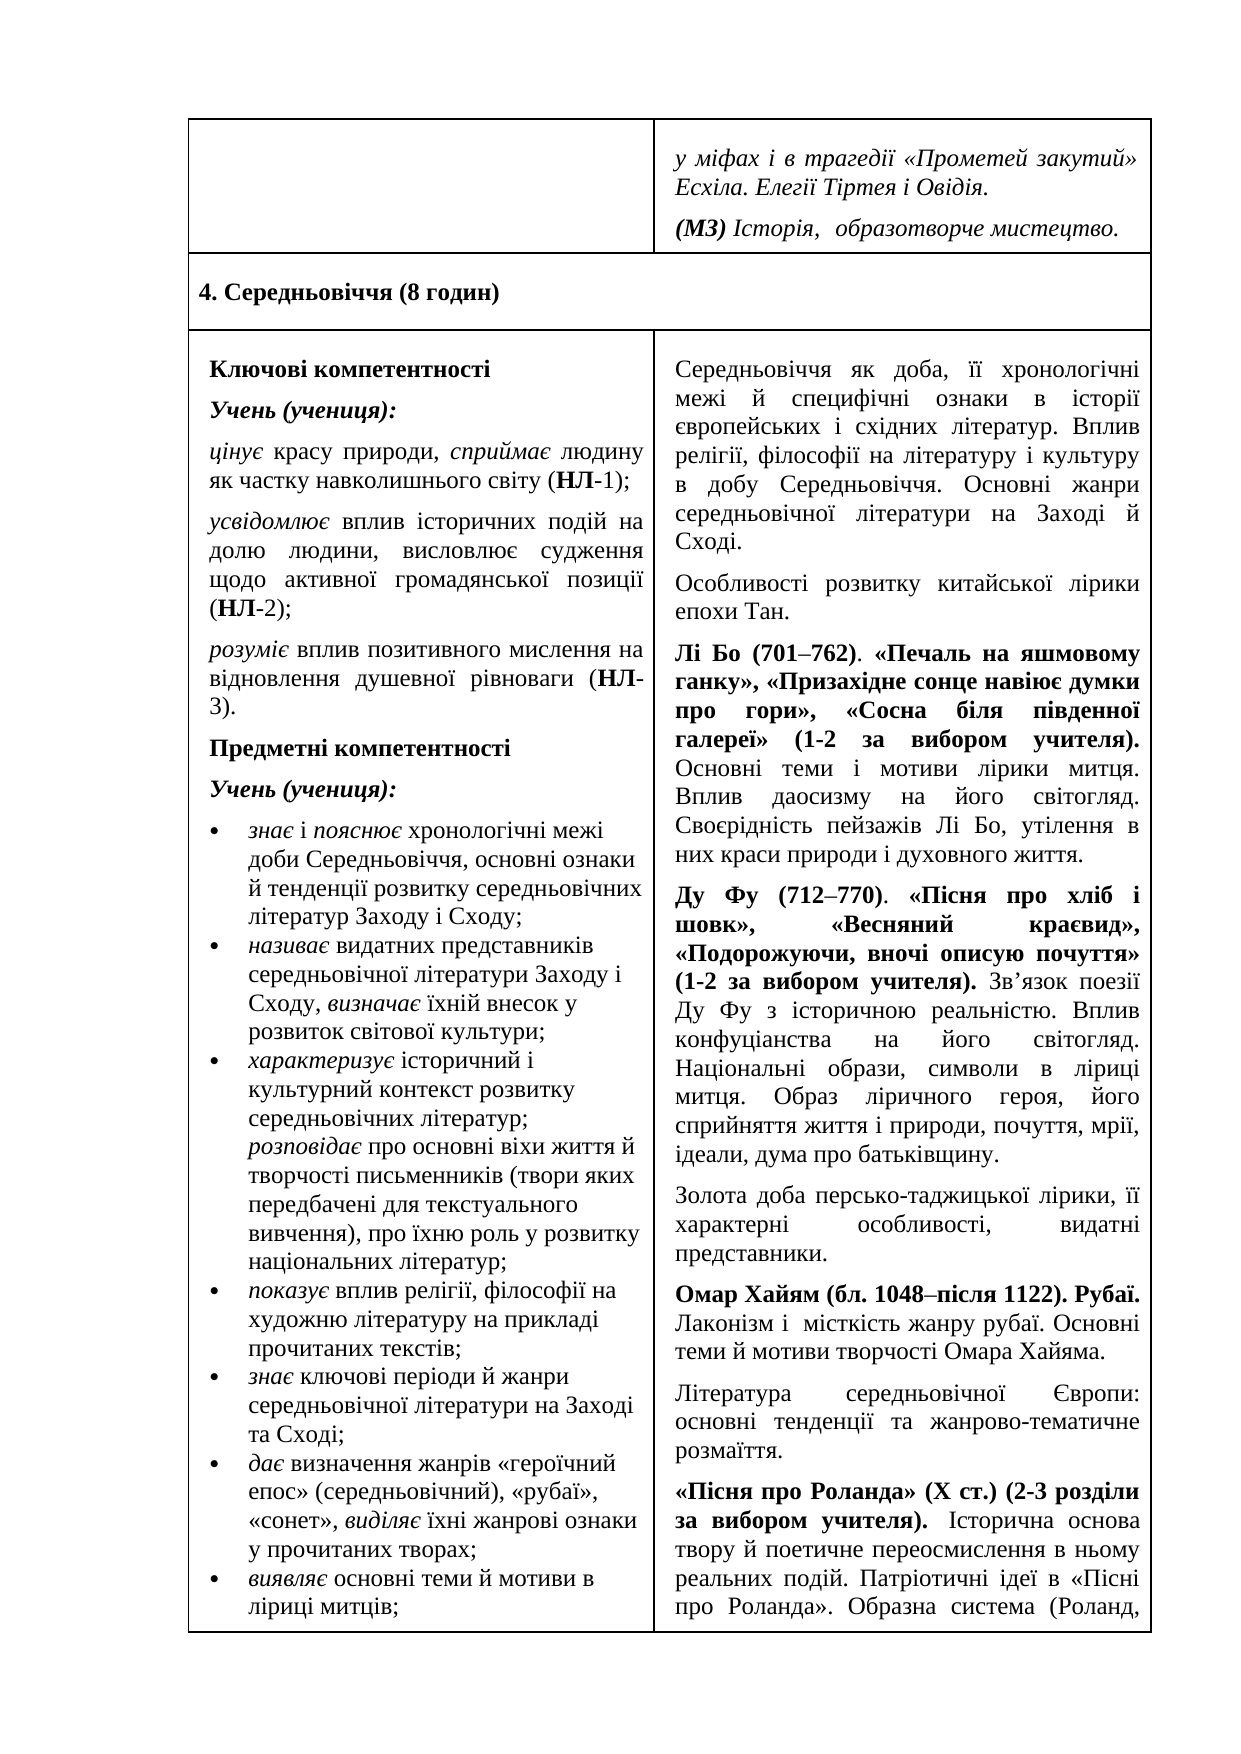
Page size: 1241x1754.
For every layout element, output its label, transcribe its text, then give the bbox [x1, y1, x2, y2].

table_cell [655, 120, 1150, 252]
table_cell 4. Середньовіччя (8 годин) [189, 254, 1150, 329]
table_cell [189, 120, 653, 252]
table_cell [655, 331, 1150, 1631]
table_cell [189, 331, 653, 1631]
